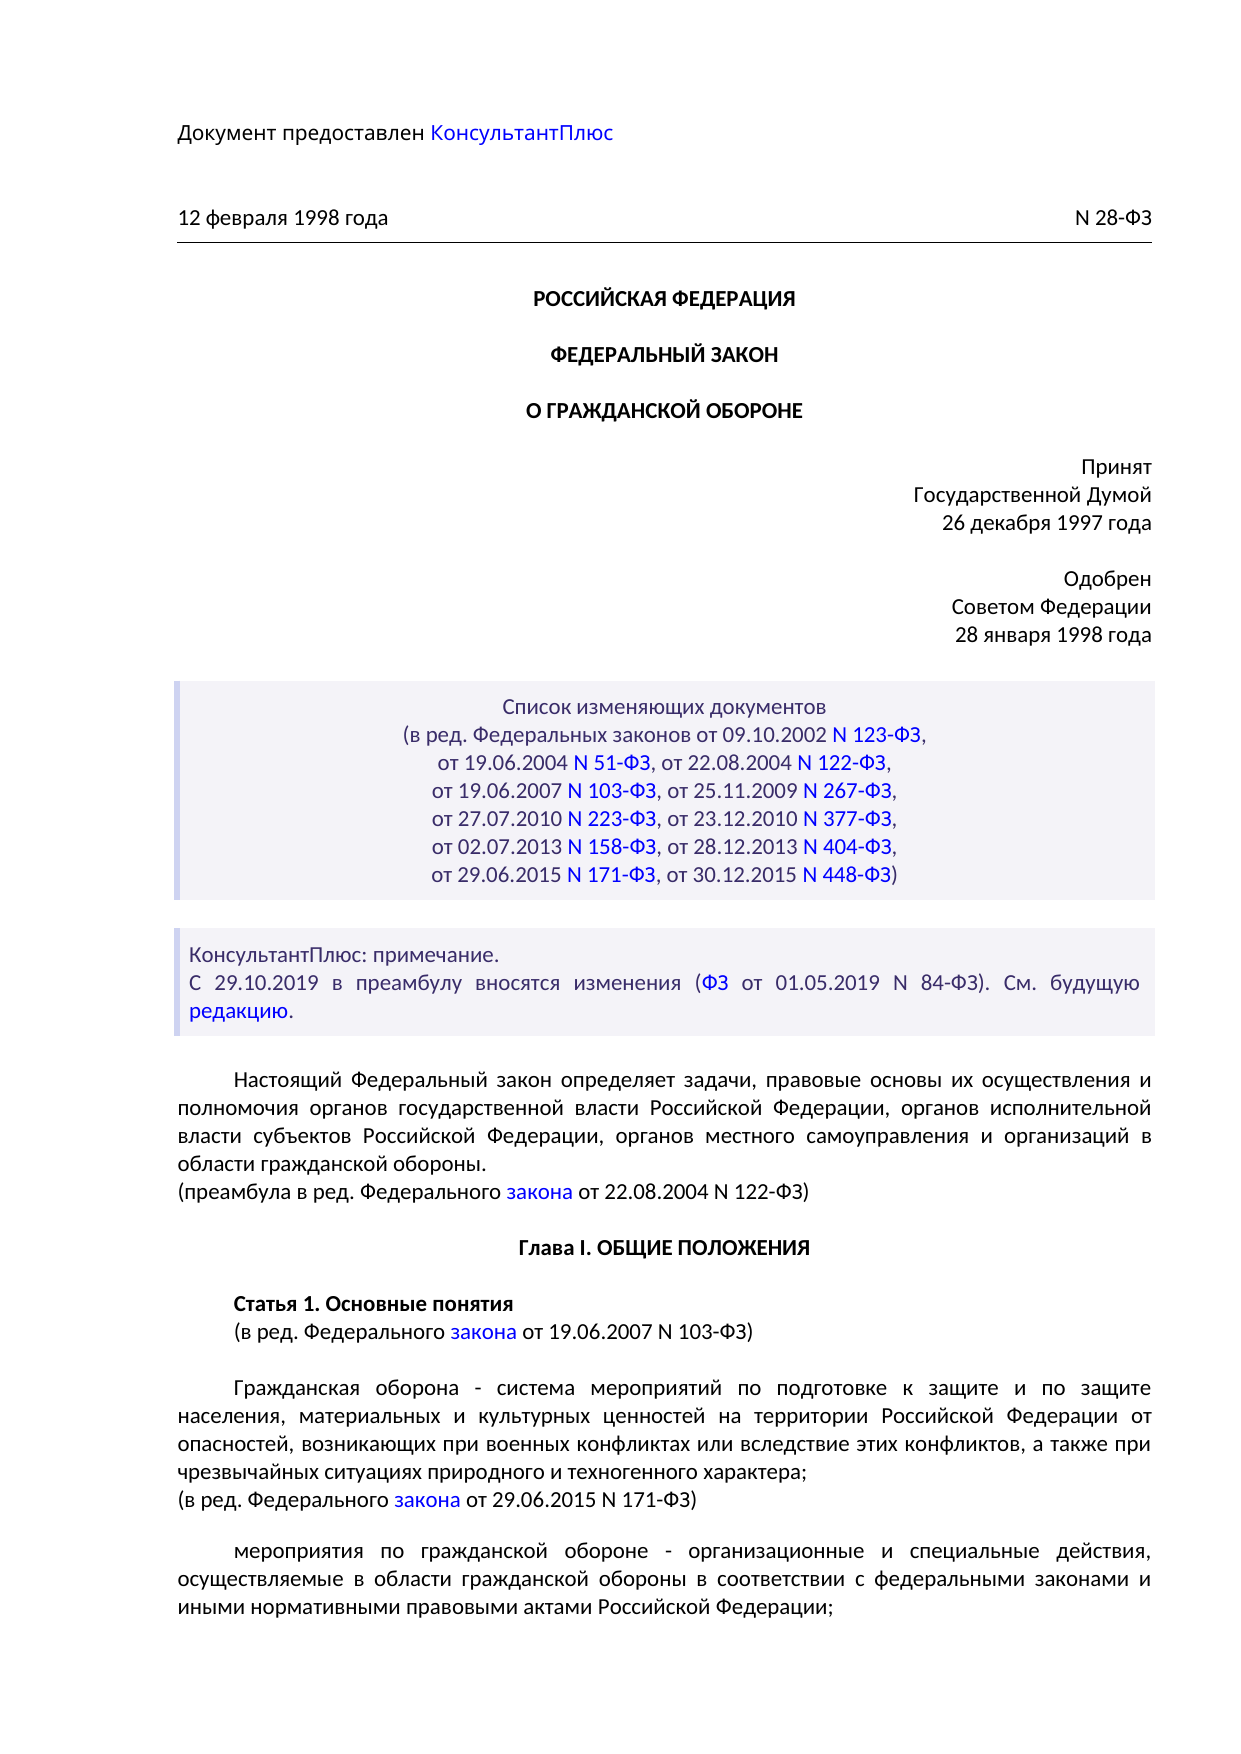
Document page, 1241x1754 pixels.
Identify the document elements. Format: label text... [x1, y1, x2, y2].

text Одобрен [177, 564, 1152, 592]
table_header 12 февраля 1998 года [177, 203, 664, 231]
text 28 января 1998 года [177, 620, 1152, 648]
text (преамбула в ред. Федерального закона от 22.08.2004 N 122-ФЗ) [177, 1177, 1152, 1205]
text мероприятия по гражданской обороне - организационные и специальные действия, осуществляемые в области гражданской обороны в соответствии с федеральными законами и иными нормативными правовыми актами Российской Федерации; [177, 1536, 1152, 1620]
text Гражданская оборона - система мероприятий по подготовке к защите и по защите населения, материальных и культурных ценностей на территории Российской Федерации от опасностей, возникающих при военных конфликтах или вследствие этих конфликтов, а также при чрезвычайных ситуациях природного и техногенного характера; [177, 1373, 1152, 1485]
table_header КонсультантПлюс: примечание. С 29.10.2019 в преамбулу вносятся изменения (ФЗ от 01.05.2019 N 84-ФЗ). См. будущую редакцию. [180, 928, 1149, 1036]
text Советом Федерации [177, 592, 1152, 620]
title О ГРАЖДАНСКОЙ ОБОРОНЕ [177, 396, 1152, 424]
text (в ред. Федерального закона от 19.06.2007 N 103-ФЗ) [177, 1317, 1152, 1345]
text 26 декабря 1997 года [177, 508, 1152, 536]
table_header N 28-ФЗ [664, 203, 1152, 231]
text Принят [177, 452, 1152, 480]
title ФЕДЕРАЛЬНЫЙ ЗАКОН [177, 340, 1152, 368]
text (в ред. Федерального закона от 29.06.2015 N 171-ФЗ) [177, 1485, 1152, 1513]
title Документ предоставлен КонсультантПлюс [177, 118, 1152, 175]
table_header Список изменяющих документов (в ред. Федеральных законов от 09.10.2002 N 123-ФЗ, от 19.06.2004 N 51-ФЗ, от 22.08.2004 N 122-ФЗ, от 19.06.2007 N 103-ФЗ, от 25.11.2009 N 267-ФЗ, от 27.07.2010 N 223-ФЗ, от 23.12.2010 N 377-ФЗ, от 02.07.2013 N 158-ФЗ, от 28.12.2013 N 404-ФЗ, от 29.06.2015 N 171-ФЗ, от 30.12.2015 N 448-ФЗ) [180, 681, 1149, 900]
title Статья 1. Основные понятия [177, 1289, 1152, 1317]
text Настоящий Федеральный закон определяет задачи, правовые основы их осуществления и полномочия органов государственной власти Российской Федерации, органов исполнительной власти субъектов Российской Федерации, органов местного самоуправления и организаций в области гражданской обороны. [177, 1065, 1152, 1177]
text Государственной Думой [177, 480, 1152, 508]
title РОССИЙСКАЯ ФЕДЕРАЦИЯ [177, 284, 1152, 312]
title Глава I. ОБЩИЕ ПОЛОЖЕНИЯ [177, 1233, 1152, 1261]
